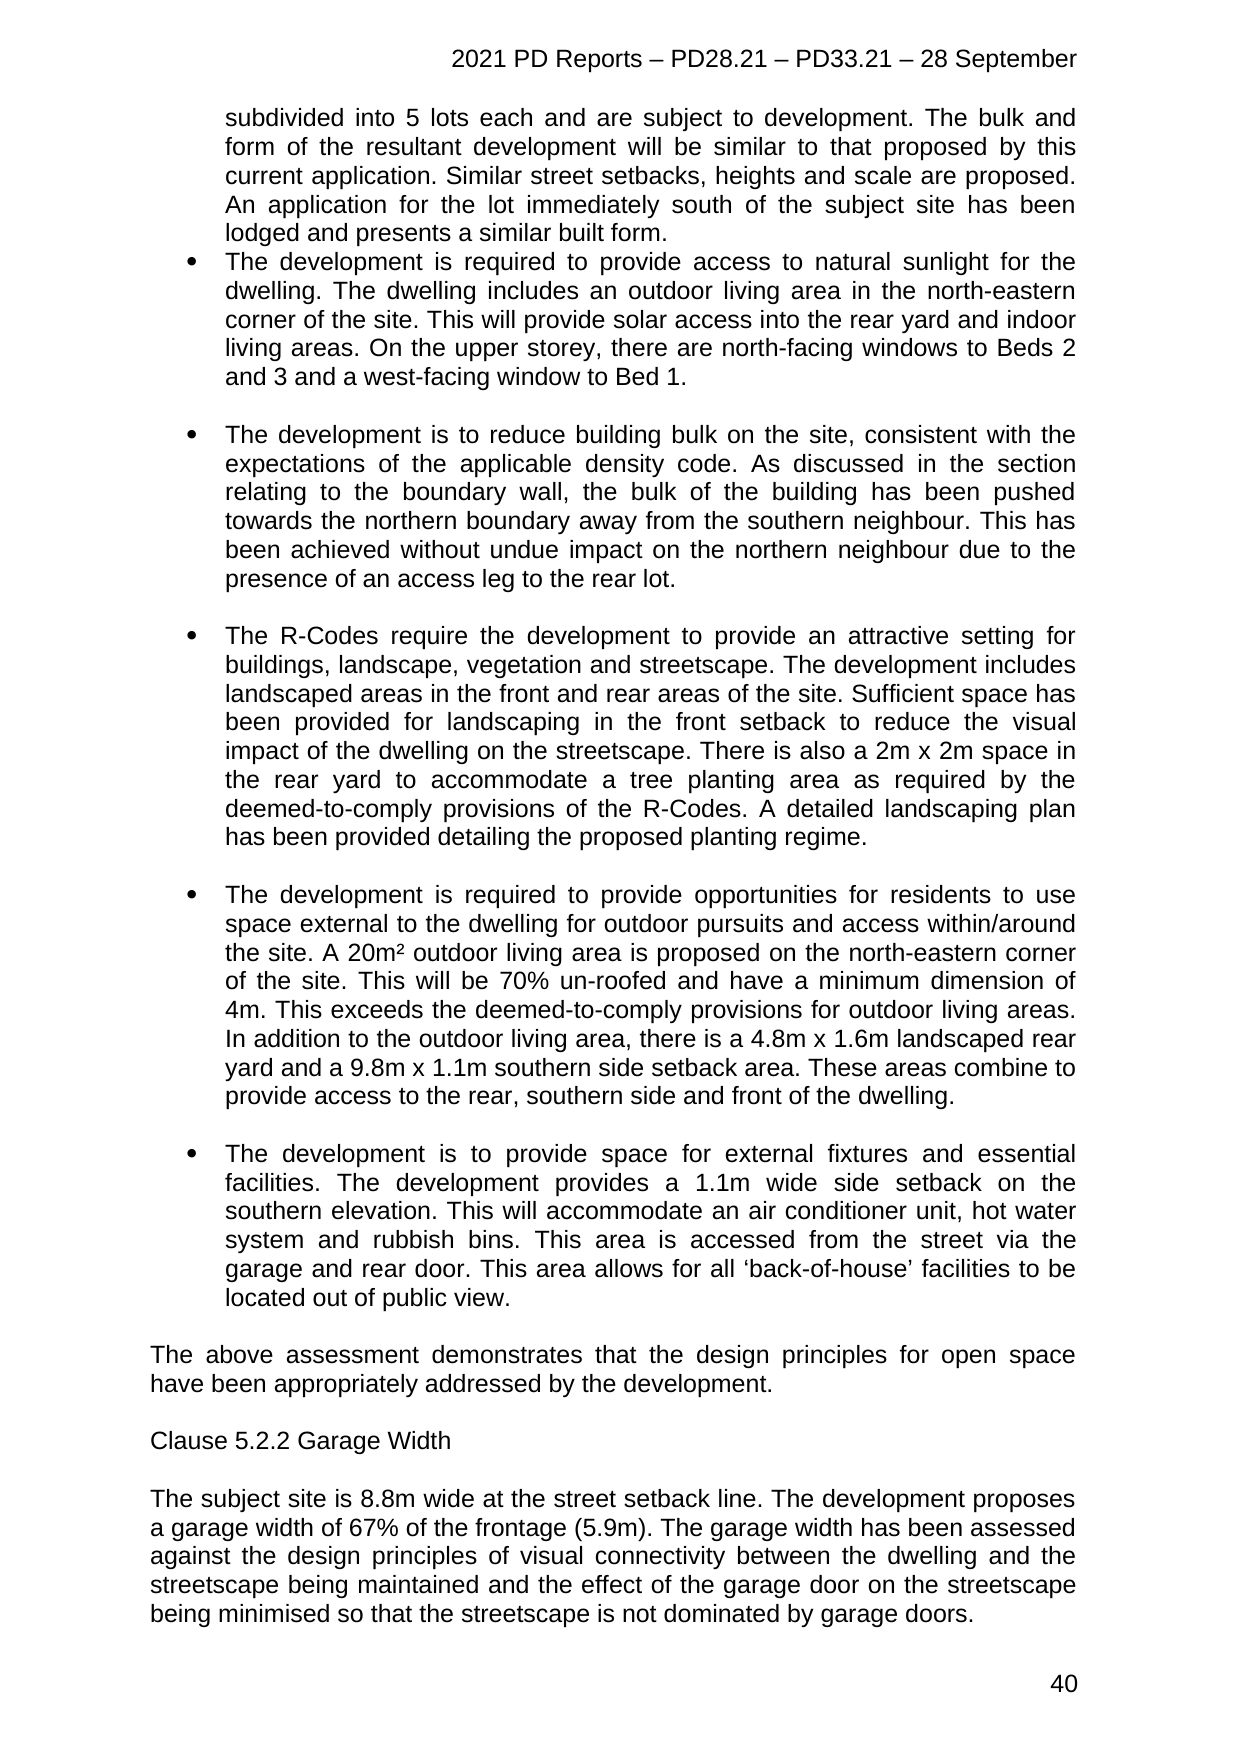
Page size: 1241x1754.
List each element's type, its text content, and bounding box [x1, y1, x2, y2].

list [187, 103, 1078, 247]
list The development is to reduce building bulk on the site, consistent with the expectations of the applicable density code. As discussed in the section relating to the boundary wall, the bulk of the building has been pushed towards the northern boundary away from the southern neighbour. This has been achieved without undue impact on the northern neighbour due to the presence of an access leg to the rear lot. [187, 420, 1078, 592]
text The subject site is 8.8m wide at the street setback line. The development proposes a garage width of 67% of the frontage (5.9m). The garage width has been assessed against the design principles of visual connectivity between the dwelling and the streetscape being maintained and the effect of the garage door on the streetscape being minimised so that the streetscape is not dominated by garage doors. [150, 1484, 1078, 1628]
list The development is to provide space for external fixtures and essential facilities. The development provides a 1.1m wide side setback on the southern elevation. This will accommodate an air conditioner unit, hot water system and rubbish bins. This area is accessed from the street via the garage and rear door. This area allows for all ‘back-of-house’ facilities to be located out of public view. [187, 1139, 1078, 1311]
text Clause 5.2.2 Garage Width [150, 1426, 1078, 1455]
text The above assessment demonstrates that the design principles for open space have been appropriately addressed by the development. [150, 1340, 1078, 1398]
list The R-Codes require the development to provide an attractive setting for buildings, landscape, vegetation and streetscape. The development includes landscaped areas in the front and rear areas of the site. Sufficient space has been provided for landscaping in the front setback to reduce the visual impact of the dwelling on the streetscape. There is also a 2m x 2m space in the rear yard to accommodate a tree planting area as required by the deemed-to-comply provisions of the R-Codes. A detailed landscaping plan has been provided detailing the proposed planting regime. [187, 621, 1078, 851]
list The development is required to provide opportunities for residents to use space external to the dwelling for outdoor pursuits and access within/around the site. A 20m² outdoor living area is proposed on the north-eastern corner of the site. This will be 70% un-roofed and have a minimum dimension of 4m. This exceeds the deemed-to-comply provisions for outdoor living areas. In addition to the outdoor living area, there is a 4.8m x 1.6m landscaped rear yard and a 9.8m x 1.1m southern side setback area. These areas combine to provide access to the rear, southern side and front of the dwelling. [187, 880, 1078, 1110]
list The development is required to provide access to natural sunlight for the dwelling. The dwelling includes an outdoor living area in the north-eastern corner of the site. This will provide solar access into the rear yard and indoor living areas. On the upper storey, there are north-facing windows to Beds 2 and 3 and a west-facing window to Bed 1. [187, 247, 1078, 391]
